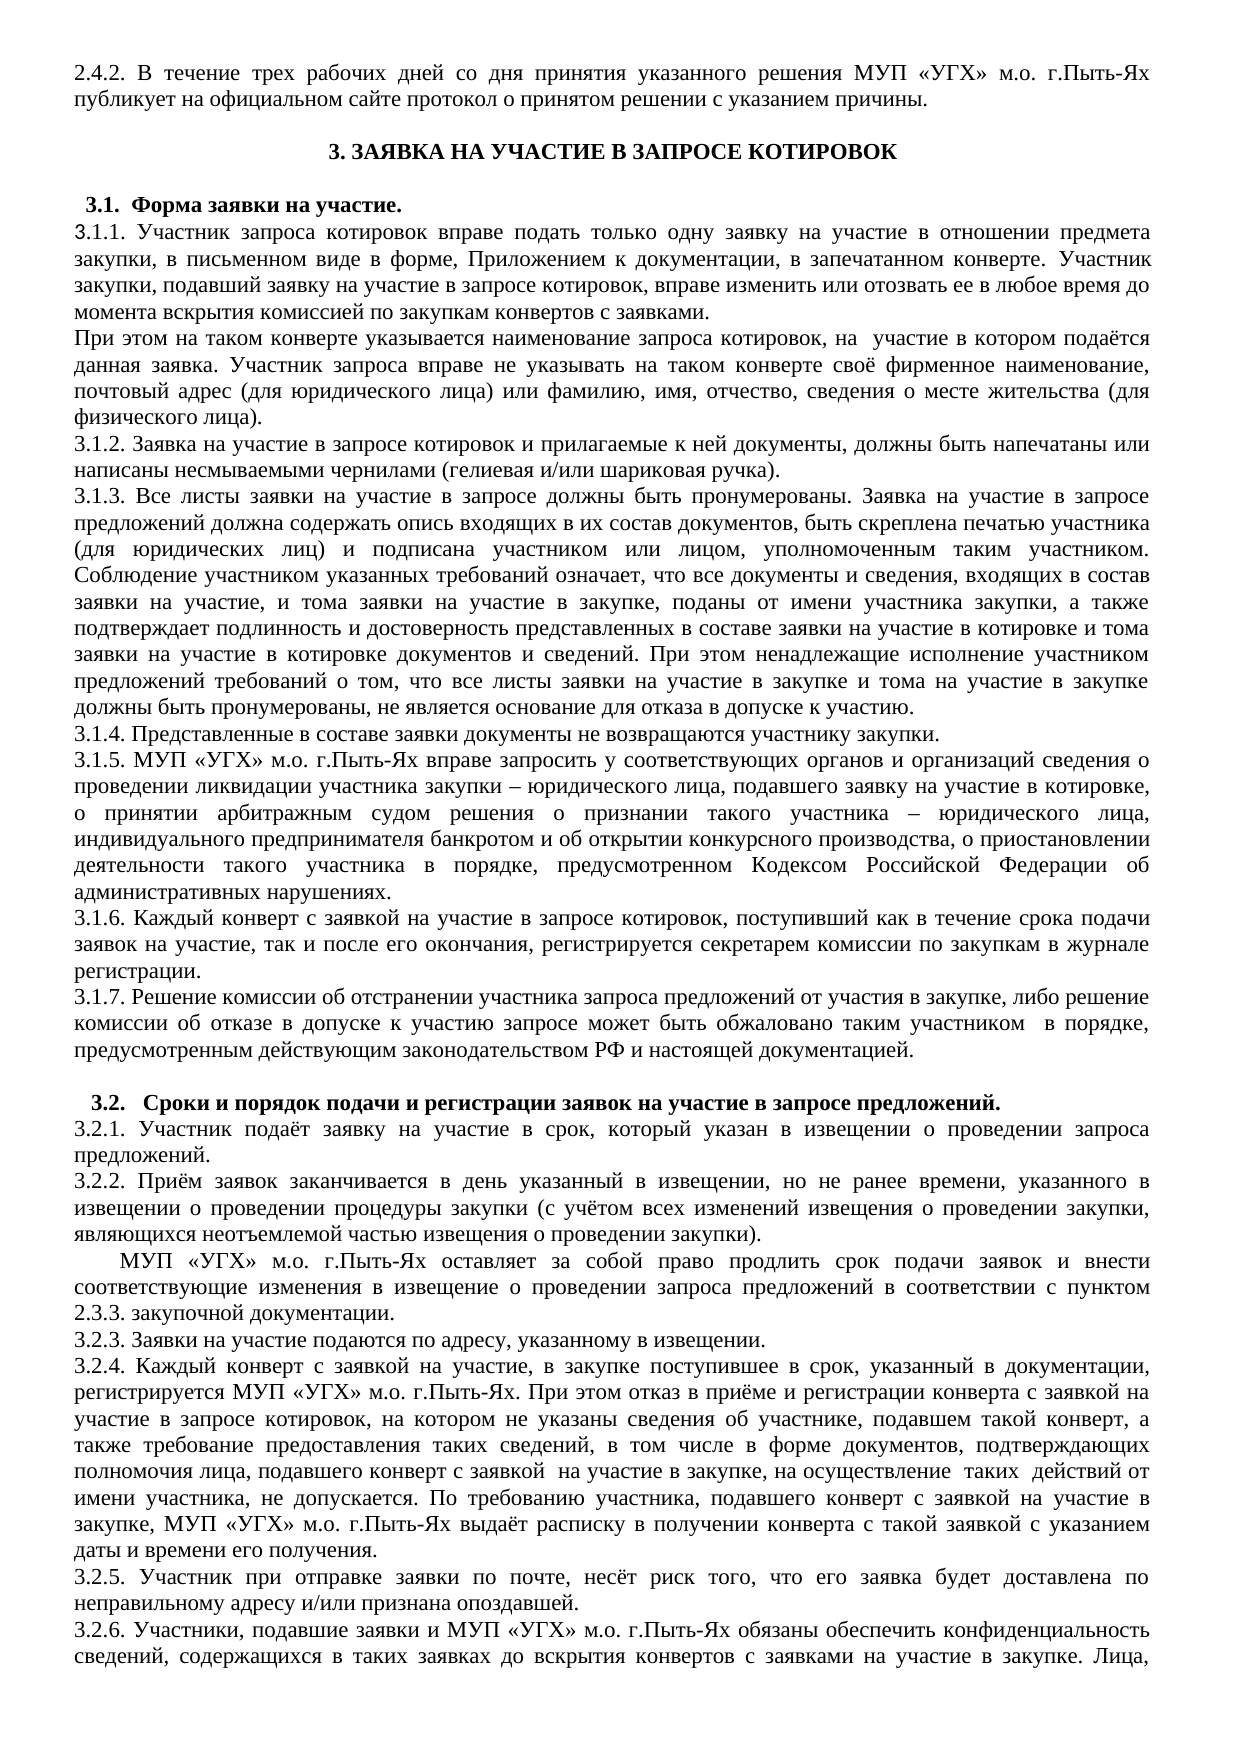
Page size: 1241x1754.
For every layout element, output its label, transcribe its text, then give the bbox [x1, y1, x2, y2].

list При этом на таком конверте указывается наименование запроса котировок, на участие в котором подаётся данная заявка. Участник запроса вправе не указывать на таком конверте своё фирменное наименование, почтовый адрес (для юридического лица) или фамилию, имя, отчество, сведения о месте жительства (для физического лица). [74, 324, 1152, 430]
list 3.1. Форма заявки на участие. [74, 191, 1152, 217]
text 3.1.6. Каждый конверт с заявкой на участие в запросе котировок, поступивший как в течение срока подачи заявок на участие, так и после его окончания, регистрируется секретарем комиссии по закупкам в журнале регистрации. [74, 904, 1152, 983]
list 3.2.1. Участник подаёт заявку на участие в срок, который указан в извещении о проведении запроса предложений. [74, 1115, 1152, 1168]
list 3. ЗАЯВКА НА УЧАСТИЕ В ЗАПРОСЕ КОТИРОВОК [74, 138, 1152, 164]
list 3.2.4. Каждый конверт с заявкой на участие, в закупке поступившее в срок, указанный в документации, регистрируется МУП «УГХ» м.о. г.Пыть-Ях. При этом отказ в приёме и регистрации конверта с заявкой на участие в запросе котировок, на котором не указаны сведения об участнике, подавшем такой конверт, а также требование предоставления таких сведений, в том числе в форме документов, подтверждающих полномочия лица, подавшего конверт с заявкой на участие в закупке, на осуществление таких действий от имени участника, не допускается. По требованию участника, подавшего конверт с заявкой на участие в закупке, МУП «УГХ» м.о. г.Пыть-Ях выдаёт расписку в получении конверта с такой заявкой с указанием даты и времени его получения. [74, 1352, 1152, 1563]
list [74, 1616, 1152, 1668]
text 3.1.1. Участник запроса котировок вправе подать только одну заявку на участие в отношении предмета закупки, в письменном виде в форме, Приложением к документации, в запечатанном конверте. Участник закупки, подавший заявку на участие в запросе котировок, вправе изменить или отозвать ее в любое время до момента вскрытия комиссией по закупкам конвертов с заявками. [74, 217, 1152, 324]
list 3.1.5. МУП «УГХ» м.о. г.Пыть-Ях вправе запросить у соответствующих органов и организаций сведения о проведении ликвидации участника закупки – юридического лица, подавшего заявку на участие в котировке, о принятии арбитражным судом решения о признании такого участника – юридического лица, индивидуального предпринимателя банкротом и об открытии конкурсного производства, о приостановлении деятельности такого участника в порядке, предусмотренном Кодексом Российской Федерации об административных нарушениях. [74, 746, 1152, 904]
list 3.1.3. Все листы заявки на участие в запросе должны быть пронумерованы. Заявка на участие в запросе предложений должна содержать опись входящих в их состав документов, быть скреплена печатью участника (для юридических лиц) и подписана участником или лицом, уполномоченным таким участником. Соблюдение участником указанных требований означает, что все документы и сведения, входящих в состав заявки на участие, и тома заявки на участие в закупке, поданы от имени участника закупки, а также подтверждает подлинность и достоверность представленных в составе заявки на участие в котировке и тома заявки на участие в котировке документов и сведений. При этом ненадлежащие исполнение участником предложений требований о том, что все листы заявки на участие в закупке и тома на участие в закупке должны быть пронумерованы, не является основание для отказа в допуске к участию. [74, 482, 1152, 719]
list 3.1.7. Решение комиссии об отстранении участника запроса предложений от участия в закупке, либо решение комиссии об отказе в допуске к участию запросе может быть обжаловано таким участником в порядке, предусмотренным действующим законодательством РФ и настоящей документацией. [74, 983, 1152, 1062]
list МУП «УГХ» м.о. г.Пыть-Ях оставляет за собой право продлить срок подачи заявок и внести соответствующие изменения в извещение о проведении запроса предложений в соответствии с пунктом 2.3.3. закупочной документации. [74, 1247, 1152, 1326]
list 3.2. Сроки и порядок подачи и регистрации заявок на участие в запросе предложений. [74, 1088, 1152, 1115]
list 2.4.2. В течение трех рабочих дней со дня принятия указанного решения МУП «УГХ» м.о. г.Пыть-Ях публикует на официальном сайте протокол о принятом решении с указанием причины. [74, 59, 1152, 112]
list 3.2.2. Приём заявок заканчивается в день указанный в извещении, но не ранее времени, указанного в извещении о проведении процедуры закупки (с учётом всех изменений извещения о проведении закупки, являющихся неотъемлемой частью извещения о проведении закупки). [74, 1168, 1152, 1247]
list 3.2.3. Заявки на участие подаются по адресу, указанному в извещении. [74, 1326, 1152, 1352]
list 3.1.2. Заявка на участие в запросе котировок и прилагаемые к ней документы, должны быть напечатаны или написаны несмываемыми чернилами (гелиевая и/или шариковая ручка). [74, 430, 1152, 482]
list 3.2.5. Участник при отправке заявки по почте, несёт риск того, что его заявка будет доставлена по неправильному адресу и/или признана опоздавшей. [74, 1563, 1152, 1616]
list 3.1.4. Представленные в составе заявки документы не возвращаются участнику закупки. [74, 719, 1152, 746]
